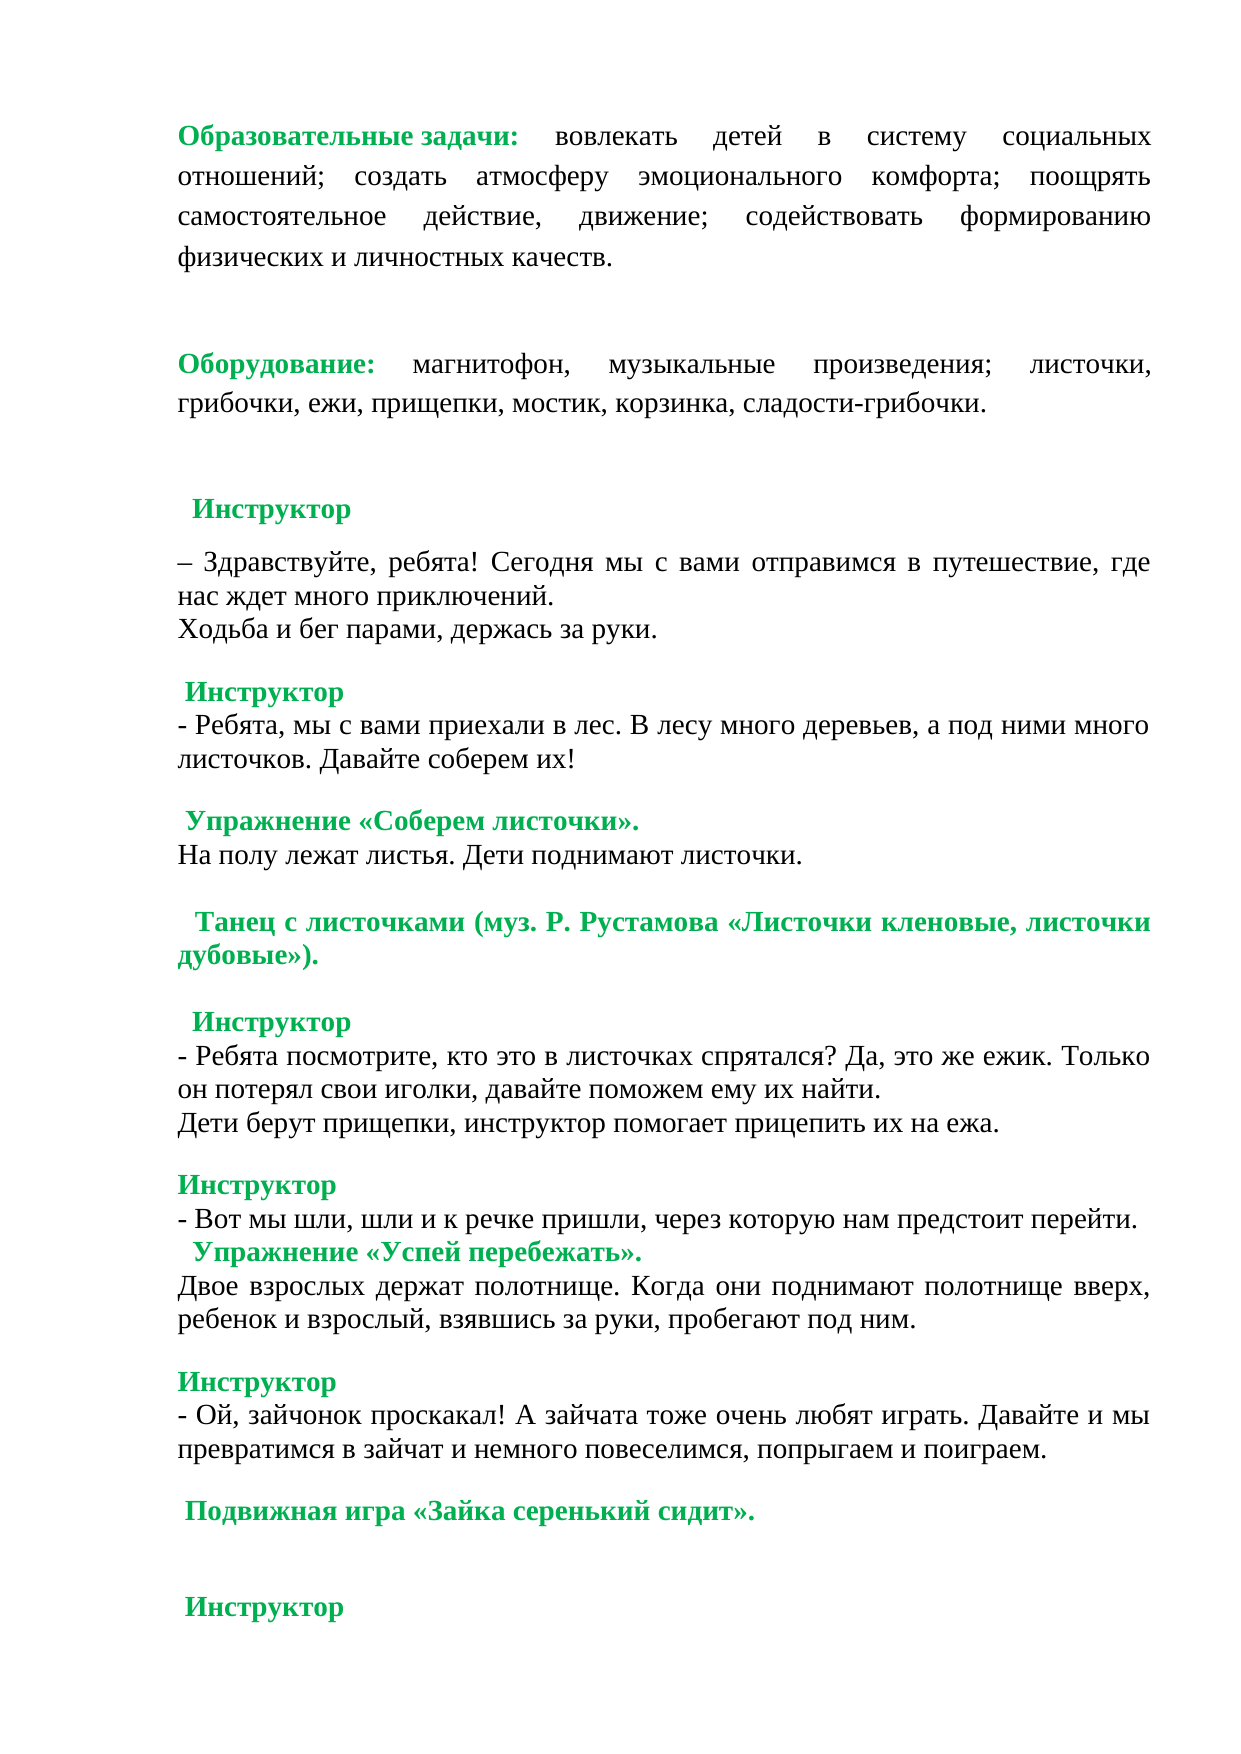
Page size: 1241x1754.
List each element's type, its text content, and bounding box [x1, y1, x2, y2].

text Подвижная игра «Зайка серенький сидит». [177, 1493, 1152, 1527]
text Инструктор [177, 491, 1152, 525]
text Дети берут прищепки, инструктор помогает прицепить их на ежа. [177, 1105, 1152, 1139]
text Упражнение «Успей перебежать». [177, 1234, 1152, 1268]
text Инструктор [177, 1364, 1152, 1397]
text Упражнение «Соберем листочки». [177, 803, 1152, 837]
text Инструктор [177, 1167, 1152, 1201]
text - Ребята, мы с вами приехали в лес. В лесу много деревьев, а под ними много листочков. Давайте соберем их! [177, 707, 1152, 774]
text – Здравствуйте, ребята! Сегодня мы с вами отправимся в путешествие, где нас ждет много приключений. [177, 544, 1152, 612]
text На полу лежат листья. Дети поднимают листочки. [177, 837, 1152, 870]
text Инструктор [177, 674, 1152, 707]
text Двое взрослых держат полотнище. Когда они поднимают полотнище вверх, ребенок и взрослый, взявшись за руки, пробегают под ним. [177, 1268, 1152, 1335]
text - Ой, зайчонок проскакал! А зайчата тоже очень любят играть. Давайте и мы превратимся в зайчат и немного повеселимся, попрыгаем и поиграем. [177, 1397, 1152, 1464]
text Оборудование: магнитофон, музыкальные произведения; листочки, грибочки, ежи, прищепки, мостик, корзинка, сладости-грибочки. [177, 347, 1152, 419]
text Танец с листочками (муз. Р. Рустамова «Листочки кленовые, листочки дубовые»). [177, 904, 1152, 971]
text - Вот мы шли, шли и к речке пришли, через которую нам предстоит перейти. [177, 1201, 1152, 1234]
text - Ребята посмотрите, кто это в листочках спрятался? Да, это же ежик. Только он потерял свои иголки, давайте поможем ему их найти. [177, 1038, 1152, 1105]
text Образовательные задачи: вовлекать детей в систему социальных отношений; создать атмосферу эмоционального комфорта; поощрять самостоятельное действие, движение; содействовать формированию физических и личностных качеств. [177, 118, 1152, 272]
text Инструктор [177, 1004, 1152, 1038]
text Ходьба и бег парами, держась за руки. [177, 612, 1152, 645]
text Инструктор [177, 1589, 1152, 1623]
